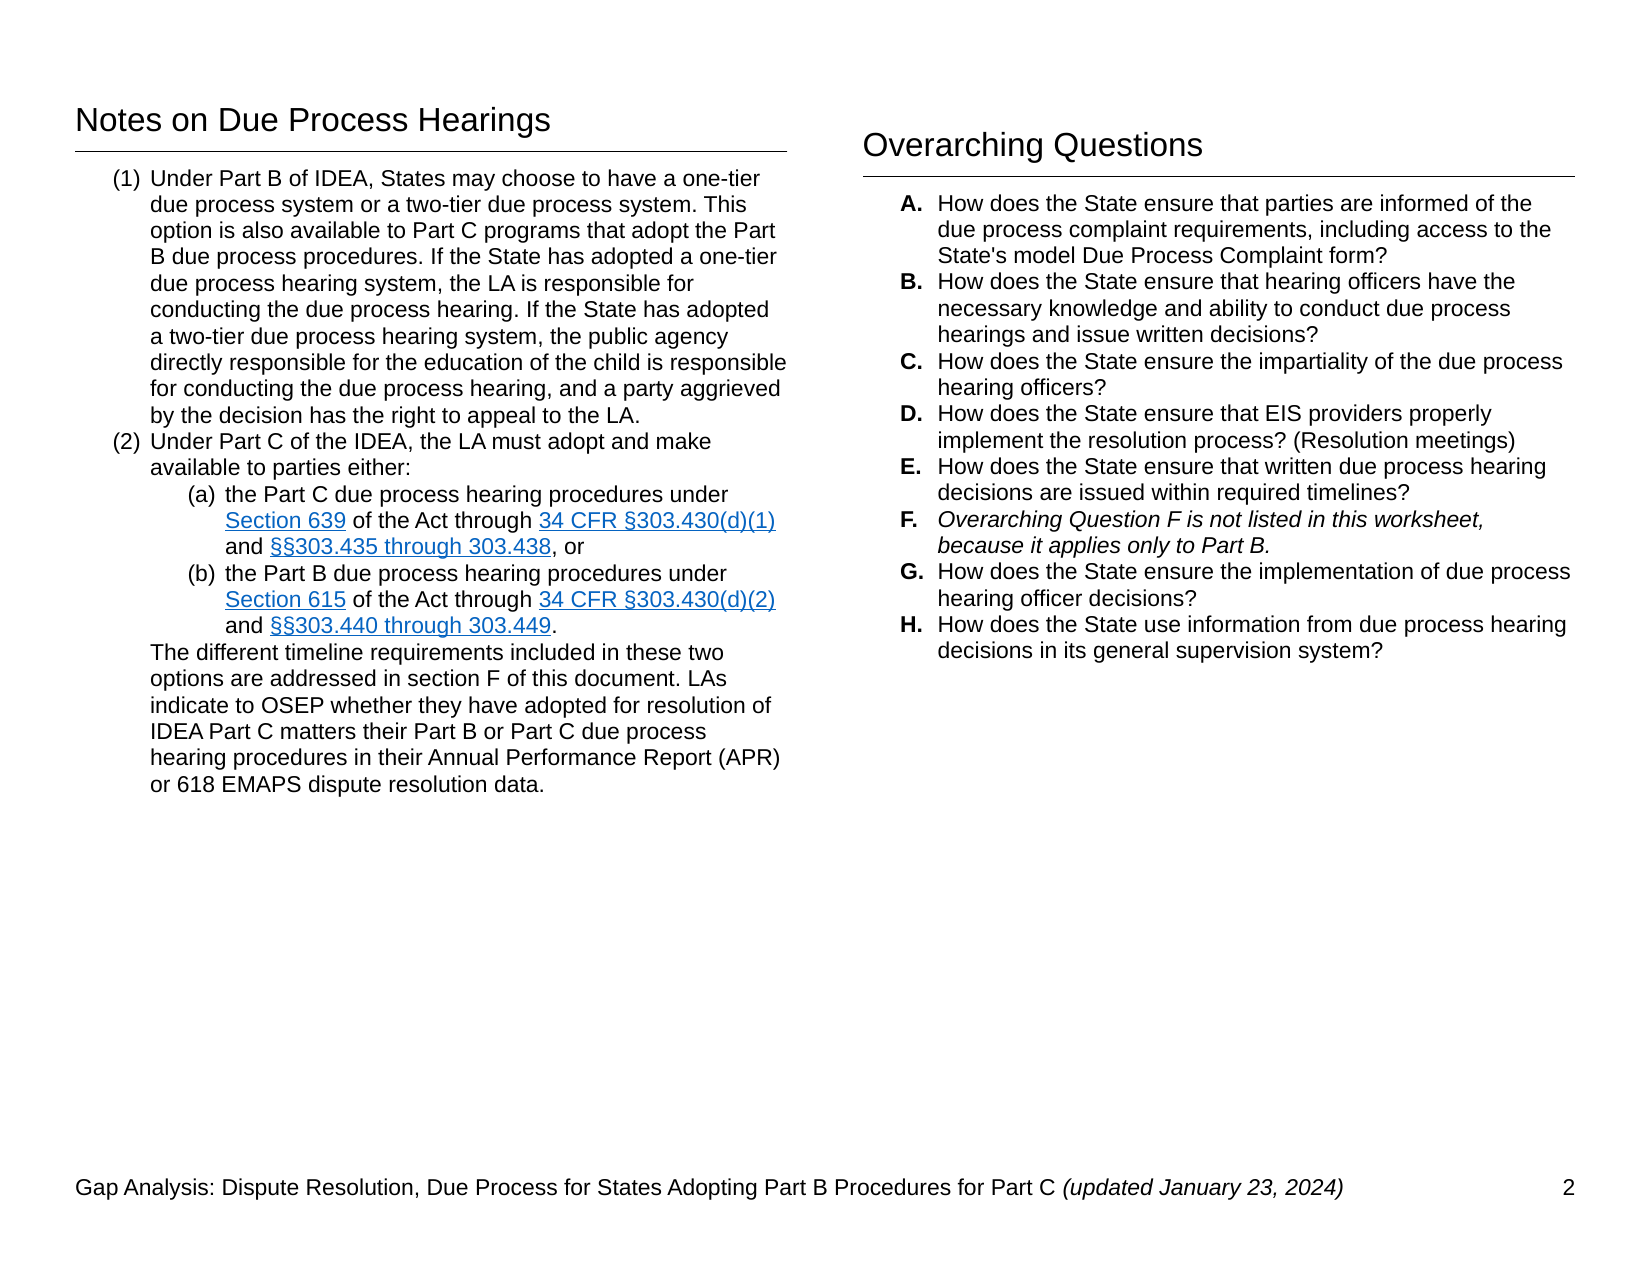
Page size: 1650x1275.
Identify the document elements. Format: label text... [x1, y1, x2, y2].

list The different timeline requirements included in these two options are addressed in section F of this document. LAs indicate to OSEP whether they have adopted for resolution of IDEA Part C matters their Part B or Part C due process hearing procedures in their Annual Performance Report (APR) or 618 EMAPS dispute resolution data. [150, 639, 787, 797]
subtitle Notes on Due Process Hearings [75, 100, 787, 151]
list How does the State ensure the impartiality of the due process hearing officers? [900, 348, 1575, 400]
list How does the State use information from due process hearing decisions in its general supervision system? [900, 611, 1575, 664]
list How does the State ensure that EIS providers properly implement the resolution process? (Resolution meetings) [900, 400, 1575, 453]
list Under Part C of the IDEA, the LA must adopt and make available to parties either: [112, 428, 787, 481]
list the Part C due process hearing procedures under Section 639 of the Act through 34 CFR §303.430(d)(1) and §§303.435 through 303.438, or [187, 481, 787, 560]
list How does the State ensure that parties are informed of the due process complaint requirements, including access to the State's model Due Process Complaint form? [900, 189, 1575, 268]
list How does the State ensure that written due process hearing decisions are issued within required timelines? [900, 453, 1575, 506]
list Under Part B of IDEA, States may choose to have a one-tier due process system or a two-tier due process system. This option is also available to Part C programs that adopt the Part B due process procedures. If the State has adopted a one-tier due process hearing system, the LA is responsible for conducting the due process hearing. If the State has adopted a two-tier due process hearing system, the public agency directly responsible for the education of the child is responsible for conducting the due process hearing, and a party aggrieved by the decision has the right to appeal to the LA. [112, 164, 787, 428]
list How does the State ensure the implementation of due process hearing officer decisions? [900, 558, 1575, 611]
list Overarching Question F is not listed in this worksheet, because it applies only to Part B. [900, 506, 1575, 558]
list How does the State ensure that hearing officers have the necessary knowledge and ability to conduct due process hearings and issue written decisions? [900, 268, 1575, 348]
list the Part B due process hearing procedures under Section 615 of the Act through 34 CFR §303.430(d)(2) and §§303.440 through 303.449. [187, 560, 787, 639]
subtitle Overarching Questions [862, 125, 1575, 177]
